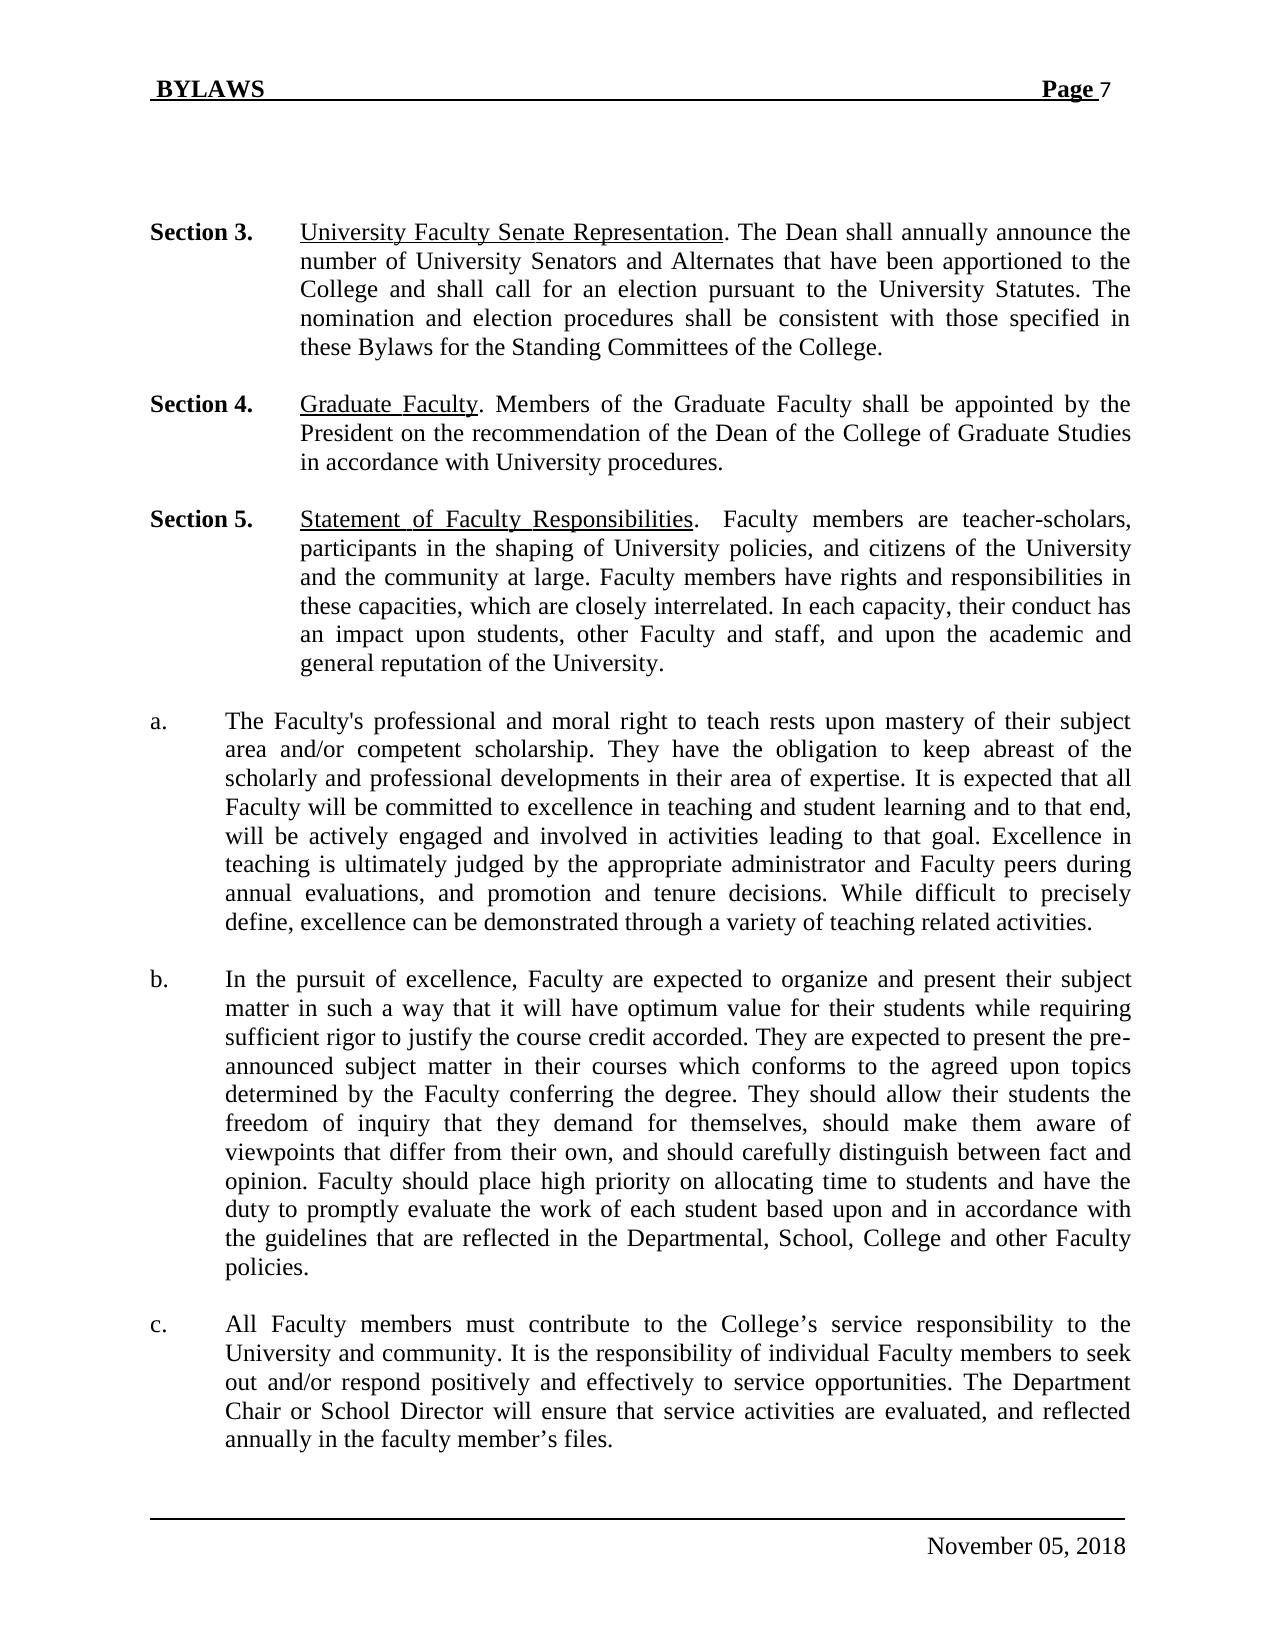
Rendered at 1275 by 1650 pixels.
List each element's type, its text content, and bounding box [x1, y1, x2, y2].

text Section 5. Statement of Faculty Responsibilities. Faculty members are teacher-scholars, participants in the shaping of University policies, and citizens of the University and the community at large. Faculty members have rights and responsibilities in these capacities, which are closely interrelated. In each capacity, their conduct has an impact upon students, other Faculty and staff, and upon the academic and general reputation of the University. [150, 504, 1132, 677]
text Section 4. Graduate Faculty. Members of the Graduate Faculty shall be appointed by the President on the recommendation of the Dean of the College of Graduate Studies in accordance with University procedures. [150, 389, 1131, 476]
text b. In the pursuit of excellence, Faculty are expected to organize and present their subject matter in such a way that it will have optimum value for their students while requiring sufficient rigor to justify the course credit accorded. They are expected to present the pre- announced subject matter in their courses which conforms to the agreed upon topics determined by the Faculty conferring the degree. They should allow their students the freedom of inquiry that they demand for themselves, should make them aware of viewpoints that differ from their own, and should carefully distinguish between fact and opinion. Faculty should place high priority on allocating time to students and have the duty to promptly evaluate the work of each student based upon and in accordance with the guidelines that are reflected in the Departmental, School, College and other Faculty policies. [150, 964, 1131, 1281]
text c. All Faculty members must contribute to the College’s service responsibility to the University and community. It is the responsibility of individual Faculty members to seek out and/or respond positively and effectively to service opportunities. The Department Chair or School Director will ensure that service activities are evaluated, and reflected annually in the faculty member’s files. [150, 1309, 1131, 1453]
text a. The Faculty's professional and moral right to teach rests upon mastery of their subject area and/or competent scholarship. They have the obligation to keep abreast of the scholarly and professional developments in their area of expertise. It is expected that all Faculty will be committed to excellence in teaching and student learning and to that end, will be actively engaged and involved in activities leading to that goal. Excellence in teaching is ultimately judged by the appropriate administrator and Faculty peers during annual evaluations, and promotion and tenure decisions. While difficult to precisely define, excellence can be demonstrated through a variety of teaching related activities. [150, 706, 1132, 936]
text Section 3. University Faculty Senate Representation. The Dean shall annually announce the number of University Senators and Alternates that have been apportioned to the College and shall call for an election pursuant to the University Statutes. The nomination and election procedures shall be consistent with those specified in these Bylaws for the Standing Committees of the College. [150, 217, 1131, 361]
